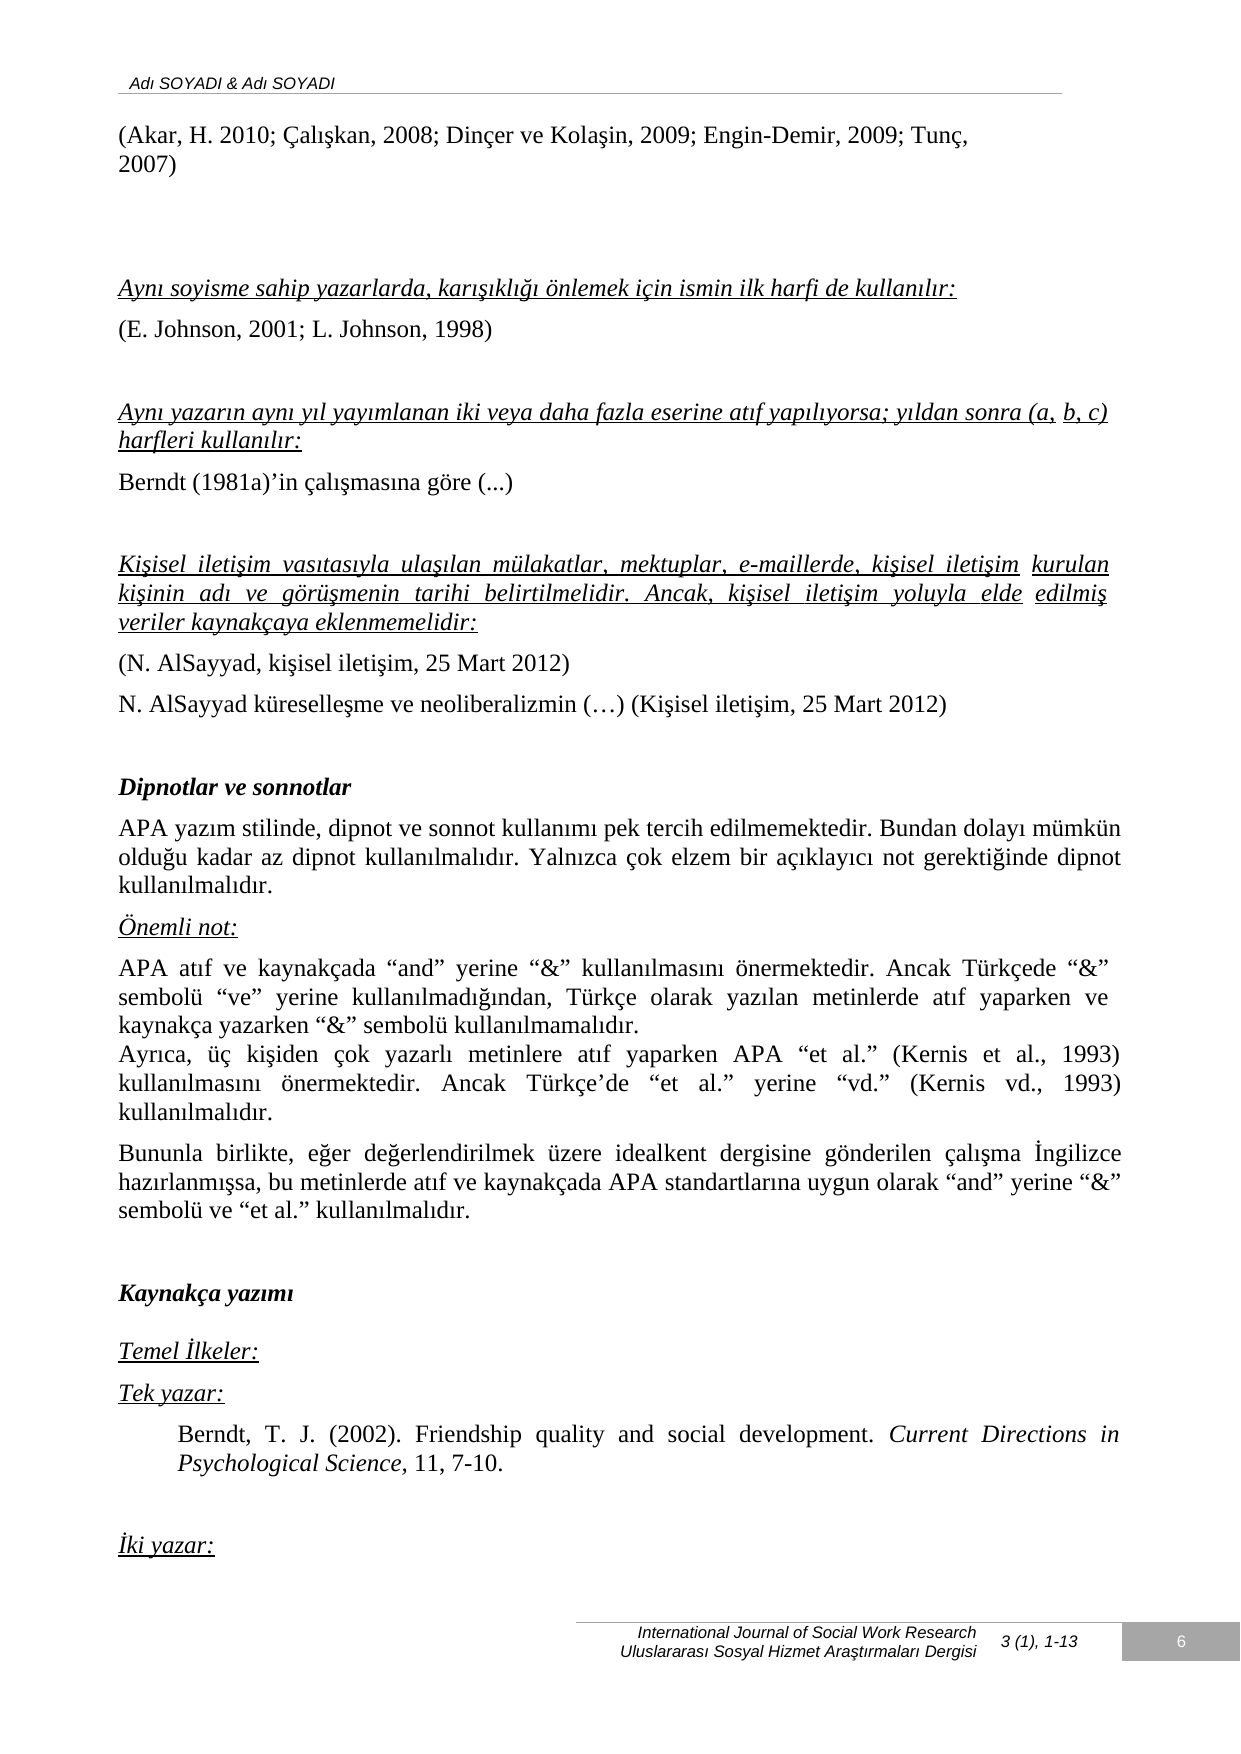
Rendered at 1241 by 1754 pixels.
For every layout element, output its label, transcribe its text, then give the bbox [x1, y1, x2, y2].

text (Akar, H. 2010; Çalışkan, 2008; Dinçer ve Kolaşin, 2009; Engin-Demir, 2009; Tunç, [118, 120, 1122, 149]
text APA yazım stilinde, dipnot ve sonnot kullanımı pek tercih edilmemektedir. Bundan dolayı mümkün olduğu kadar az dipnot kullanılmalıdır. Yalnızca çok elzem bir açıklayıcı not gerektiğinde dipnot kullanılmalıdır. [118, 813, 1122, 899]
text İki yazar: [118, 1530, 1122, 1559]
text Kişisel iletişim vasıtasıyla ulaşılan mülakatlar, mektuplar, e-maillerde, kişisel iletişim kurulan kişinin adı ve görüşmenin tarihi belirtilmelidir. Ancak, kişisel iletişim yoluyla elde edilmiş veriler kaynakçaya eklenmemelidir: [118, 549, 1109, 635]
text (E. Johnson, 2001; L. Johnson, 1998) [118, 314, 1122, 343]
text Kaynakça yazımı [118, 1278, 1122, 1307]
text Berndt (1981a)’in çalışmasına göre (...) [118, 467, 1122, 495]
text APA atıf ve kaynakçada “and” yerine “&” kullanılmasını önermektedir. Ancak Türkçede “&” sembolü “ve” yerine kullanılmadığından, Türkçe olarak yazılan metinlerde atıf yaparken ve kaynakça yazarken “&” sembolü kullanılmamalıdır. [118, 953, 1109, 1039]
text Dipnotlar ve sonnotlar [118, 772, 1122, 800]
text Bununla birlikte, eğer değerlendirilmek üzere idealkent dergisine gönderilen çalışma İngilizce hazırlanmışsa, bu metinlerde atıf ve kaynakçada APA standartlarına uygun olarak “and” yerine “&” sembolü ve “et al.” kullanılmalıdır. [118, 1138, 1122, 1224]
text Aynı yazarın aynı yıl yayımlanan iki veya daha fazla eserine atıf yapılıyorsa; yıldan sonra (a, b, c) harfleri kullanılır: [118, 397, 1110, 454]
text Önemli not: [118, 912, 1122, 940]
text Tek yazar: [118, 1378, 1122, 1406]
text Aynı soyisme sahip yazarlarda, karışıklığı önlemek için ismin ilk harfi de kullanılır: [118, 273, 1122, 302]
text Berndt, T. J. (2002). Friendship quality and social development. Current Directions in Psychological Science, 11, 7-10. [177, 1419, 1122, 1476]
text Temel İlkeler: [118, 1336, 1122, 1365]
text (N. AlSayyad, kişisel iletişim, 25 Mart 2012) [118, 648, 1109, 677]
text N. AlSayyad küreselleşme ve neoliberalizmin (…) (Kişisel iletişim, 25 Mart 2012) [118, 689, 1122, 718]
text Ayrıca, üç kişiden çok yazarlı metinlere atıf yaparken APA “et al.” (Kernis et al., 1993) kullanılmasını önermektedir. Ancak Türkçe’de “et al.” yerine “vd.” (Kernis vd., 1993) kullanılmalıdır. [118, 1039, 1122, 1125]
text 2007) [118, 149, 1122, 178]
